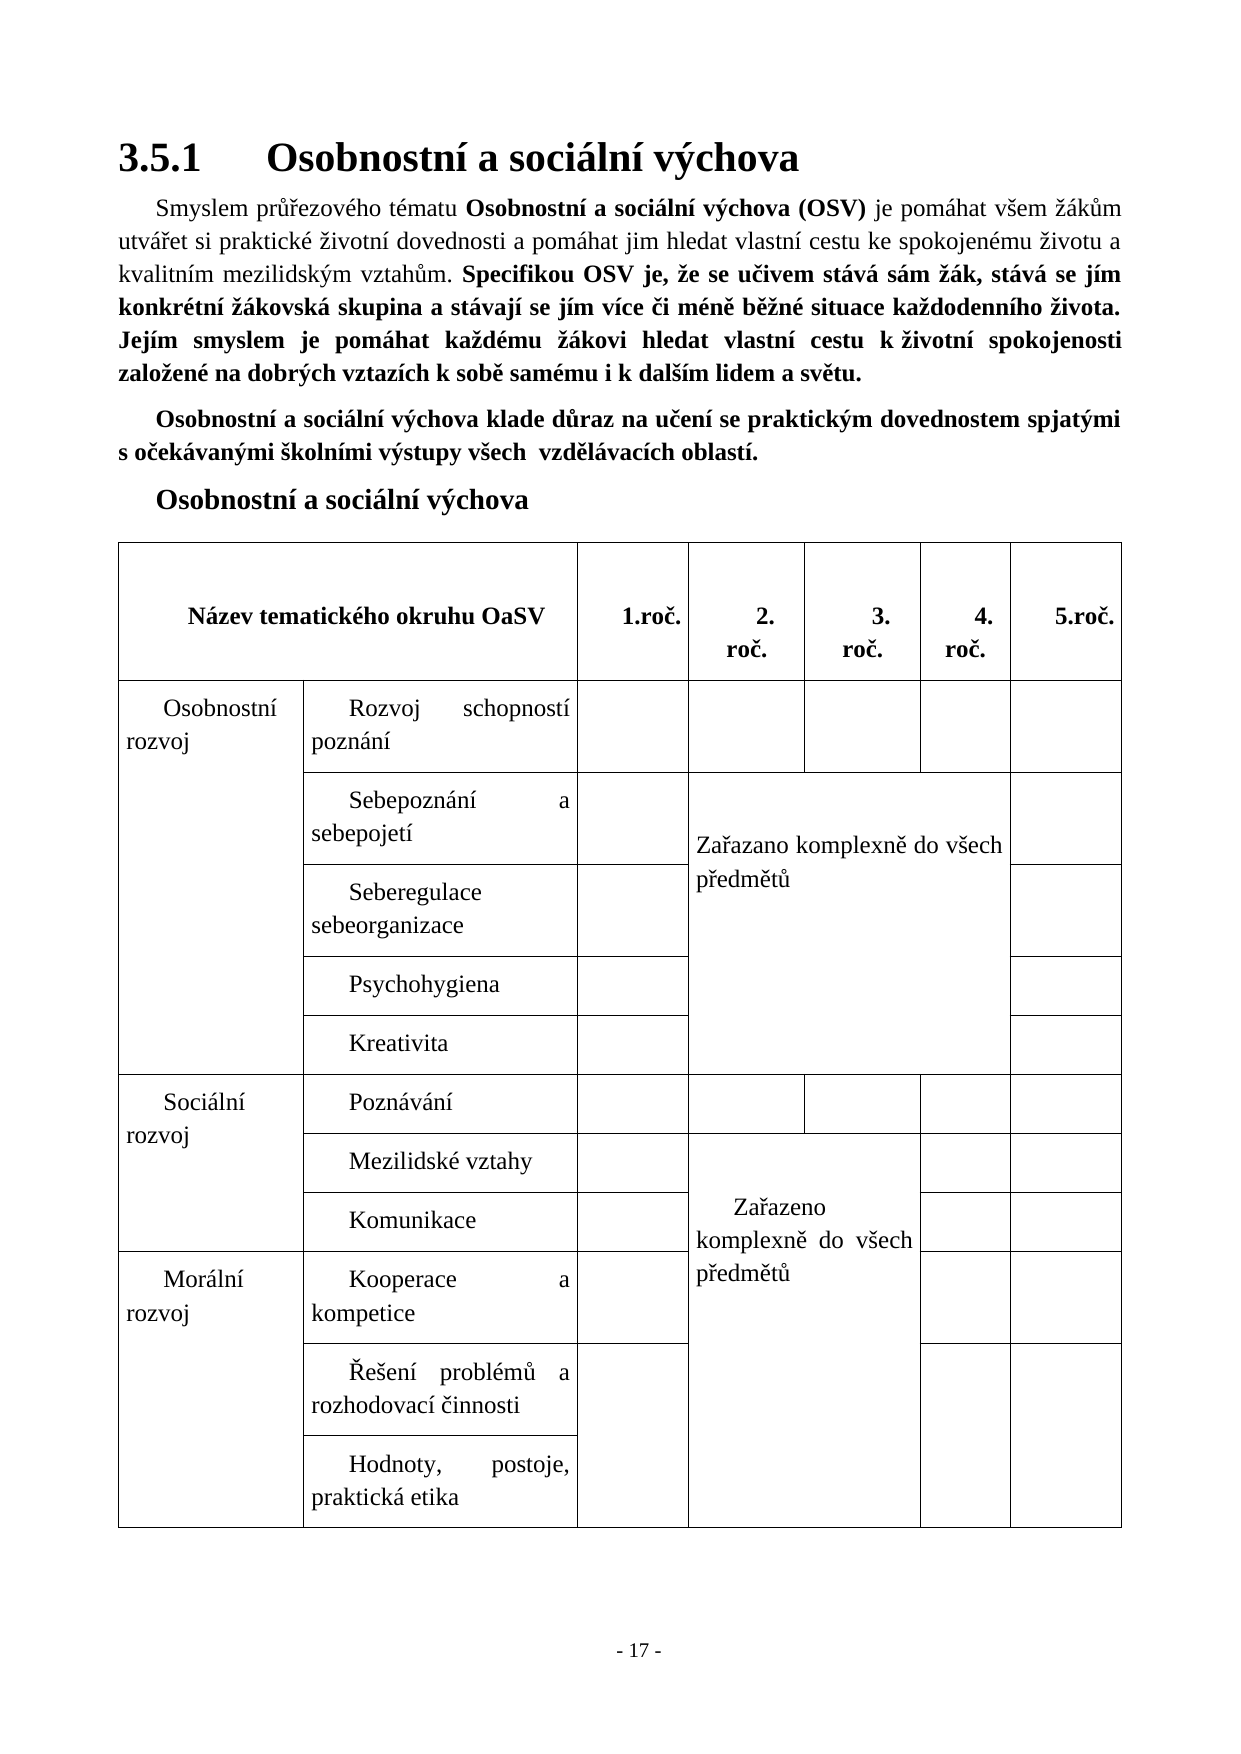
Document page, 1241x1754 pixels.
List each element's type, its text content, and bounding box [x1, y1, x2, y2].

table_cell Morální rozvoj [119, 1252, 303, 1527]
table_cell [805, 1075, 920, 1133]
table_cell Kreativita [304, 1016, 577, 1074]
table_cell [578, 1252, 688, 1343]
table_cell Mezilidské vztahy [304, 1134, 577, 1192]
text Osobnostní a sociální výchova klade důraz na učení se praktickým dovednostem spjatými s očekávanými školními výstupy všech vzdělávacích oblastí. [118, 404, 1122, 466]
table_cell [578, 773, 688, 864]
table_cell Komunikace [304, 1193, 577, 1251]
table_cell [921, 1344, 1010, 1527]
table_cell Zařazano komplexně do všech předmětů [689, 773, 1010, 1074]
text Osobnostní a sociální výchova [118, 482, 1122, 516]
table_cell Osobnostní rozvoj [119, 681, 303, 1074]
table_cell [805, 681, 920, 772]
table_cell [578, 1344, 688, 1527]
table_cell [1011, 1134, 1121, 1192]
table_cell Hodnoty, postoje, praktická etika [304, 1436, 577, 1527]
table_cell [1011, 681, 1121, 772]
table_cell [921, 1252, 1010, 1343]
table_cell Seberegulace sebeorganizace [304, 865, 577, 956]
table_cell [578, 1134, 688, 1192]
table_cell Sociální rozvoj [119, 1075, 303, 1251]
table_cell Rozvoj schopností poznání [304, 681, 577, 772]
table_header 1.roč. [578, 543, 688, 679]
table_cell [921, 681, 1010, 772]
table_cell [921, 1075, 1010, 1133]
table_cell [578, 681, 688, 772]
table_cell [578, 1075, 688, 1133]
table_cell Sebepoznání a sebepojetí [304, 773, 577, 864]
table_cell [578, 1016, 688, 1074]
table_cell Poznávání [304, 1075, 577, 1133]
table_cell [1011, 1344, 1121, 1527]
table_header Název tematického okruhu OaSV [119, 543, 577, 679]
table_cell [921, 1134, 1010, 1192]
table_cell Psychohygiena [304, 957, 577, 1015]
table_cell [689, 1075, 804, 1133]
table_cell [1011, 1252, 1121, 1343]
table_cell [1011, 957, 1121, 1015]
table_cell [578, 865, 688, 956]
table_cell [1011, 1016, 1121, 1074]
table_header 5.roč. [1011, 543, 1121, 679]
table_cell Řešení problémů a rozhodovací činnosti [304, 1344, 577, 1435]
table_cell [1011, 1193, 1121, 1251]
table_cell [1011, 1075, 1121, 1133]
table_cell [1011, 773, 1121, 864]
table_cell [689, 681, 804, 772]
text Smyslem průřezového tématu Osobnostní a sociální výchova (OSV) je pomáhat všem žákům utvářet si praktické životní dovednosti a pomáhat jim hledat vlastní cestu ke spokojenému životu a kvalitním mezilidským vztahům. Specifikou OSV je, že se učivem stává sám žák, stává se jím konkrétní žákovská skupina a stávají se jím více či méně běžné situace každodenního života. Jejím smyslem je pomáhat každému žákovi hledat vlastní cestu k životní spokojenosti založené na dobrých vztazích k sobě samému i k dalším lidem a světu. [118, 193, 1122, 387]
table_cell [578, 1193, 688, 1251]
table_header 2. roč. [689, 543, 804, 679]
table_cell Zařazeno komplexně do všech předmětů [689, 1134, 920, 1527]
table_cell Kooperace a kompetice [304, 1252, 577, 1343]
table_cell [1011, 865, 1121, 956]
table_cell [578, 957, 688, 1015]
table_cell [921, 1193, 1010, 1251]
subtitle Osobnostní a sociální výchova [118, 133, 1122, 181]
table_header 3. roč. [805, 543, 920, 679]
table_header 4. roč. [921, 543, 1010, 679]
